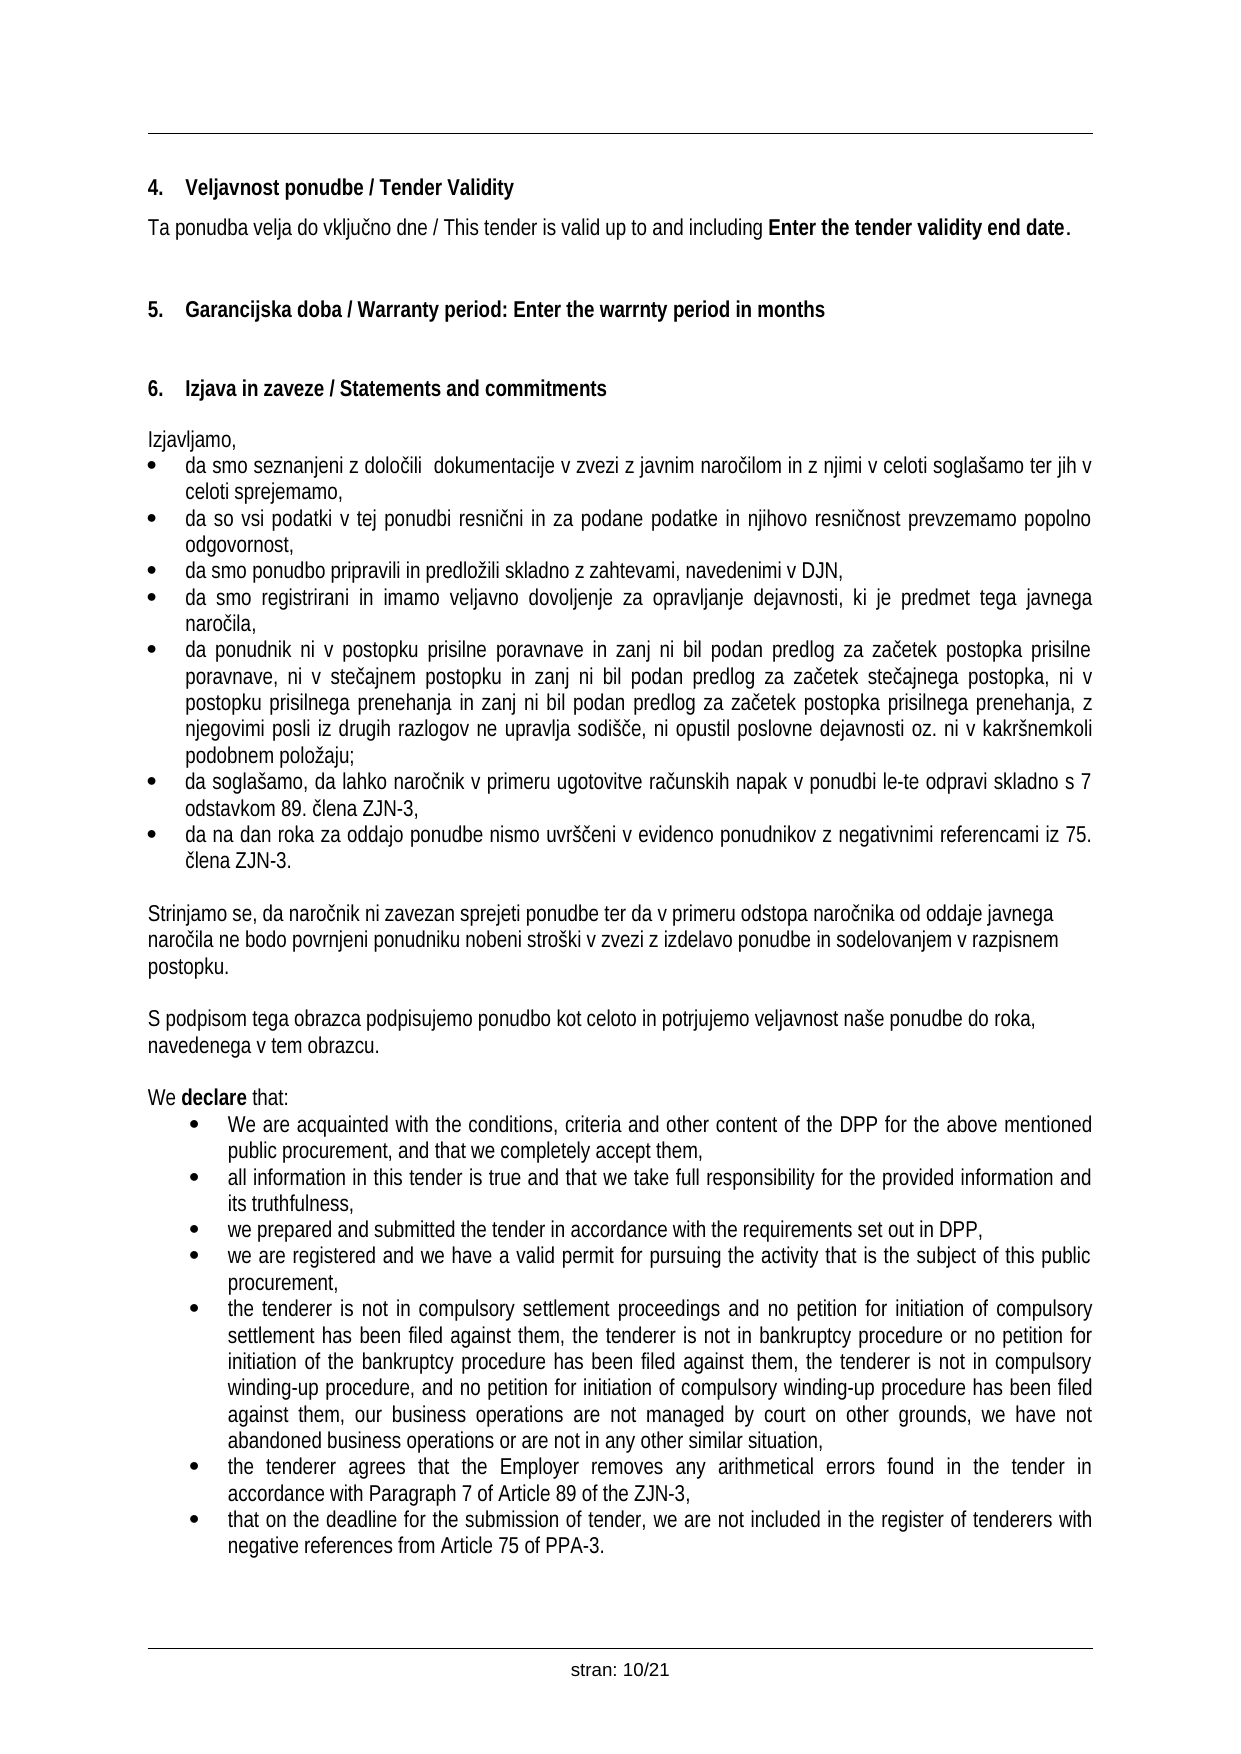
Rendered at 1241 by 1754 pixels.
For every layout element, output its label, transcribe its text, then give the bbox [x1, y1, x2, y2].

list da smo seznanjeni z določili dokumentacije v zvezi z javnim naročilom in z njimi v celoti soglašamo ter jih v celoti sprejemamo, [148, 452, 1093, 504]
text We declare that: [148, 1084, 1093, 1111]
list da so vsi podatki v tej ponudbi resnični in za podane podatke in njihovo resničnost prevzemamo popolno odgovornost, [148, 504, 1093, 557]
list all information in this tender is true and that we take full responsibility for the provided information and its truthfulness, [190, 1163, 1093, 1216]
text Strinjamo se, da naročnik ni zavezan sprejeti ponudbe ter da v primeru odstopa naročnika od oddaje javnega naročila ne bodo povrnjeni ponudniku nobeni stroški v zvezi z izdelavo ponudbe in sodelovanjem v razpisnem postopku. [148, 900, 1093, 979]
list da smo ponudbo pripravili in predložili skladno z zahtevami, navedenimi v DJN, [148, 557, 1093, 584]
text Izjavljamo, [148, 426, 1093, 452]
list da na dan roka za oddajo ponudbe nismo uvrščeni v evidenco ponudnikov z negativnimi referencami iz 75. člena ZJN-3. [148, 821, 1093, 873]
list that on the deadline for the submission of tender, we are not included in the register of tenderers with negative references from Article 75 of PPA-3. [190, 1506, 1093, 1559]
text S podpisom tega obrazca podpisujemo ponudbo kot celoto in potrjujemo veljavnost naše ponudbe do roka, navedenega v tem obrazcu. [148, 1005, 1093, 1058]
text Ta ponudba velja do vključno dne / This tender is valid up to and including Enter the tender validity end date. [148, 212, 1093, 241]
list Izjava in zaveze / Statements and commitments [148, 375, 1093, 402]
list the tenderer agrees that the Employer removes any arithmetical errors found in the tender in accordance with Paragraph 7 of Article 89 of the ZJN-3, [190, 1453, 1093, 1506]
list we are registered and we have a valid permit for pursuing the activity that is the subject of this public procurement, [190, 1242, 1093, 1295]
list Veljavnost ponudbe / Tender Validity [148, 174, 1093, 200]
list We are acquainted with the conditions, criteria and other content of the DPP for the above mentioned public procurement, and that we completely accept them, [190, 1111, 1093, 1163]
list the tenderer is not in compulsory settlement proceedings and no petition for initiation of compulsory settlement has been filed against them, the tenderer is not in bankruptcy procedure or no petition for initiation of the bankruptcy procedure has been filed against them, the tenderer is not in compulsory winding-up procedure, and no petition for initiation of compulsory winding-up procedure has been filed against them, our business operations are not managed by court on other grounds, we have not abandoned business operations or are not in any other similar situation, [190, 1295, 1093, 1453]
list we prepared and submitted the tender in accordance with the requirements set out in DPP, [190, 1216, 1093, 1242]
list da soglašamo, da lahko naročnik v primeru ugotovitve računskih napak v ponudbi le-te odpravi skladno s 7 odstavkom 89. člena ZJN-3, [148, 768, 1093, 821]
list Garancijska doba / Warranty period: Enter the warrnty period in months [148, 296, 1093, 322]
list da ponudnik ni v postopku prisilne poravnave in zanj ni bil podan predlog za začetek postopka prisilne poravnave, ni v stečajnem postopku in zanj ni bil podan predlog za začetek stečajnega postopka, ni v postopku prisilnega prenehanja in zanj ni bil podan predlog za začetek postopka prisilnega prenehanja, z njegovimi posli iz drugih razlogov ne upravlja sodišče, ni opustil poslovne dejavnosti oz. ni v kakršnemkoli podobnem položaju; [148, 636, 1093, 768]
list da smo registrirani in imamo veljavno dovoljenje za opravljanje dejavnosti, ki je predmet tega javnega naročila, [148, 584, 1093, 636]
